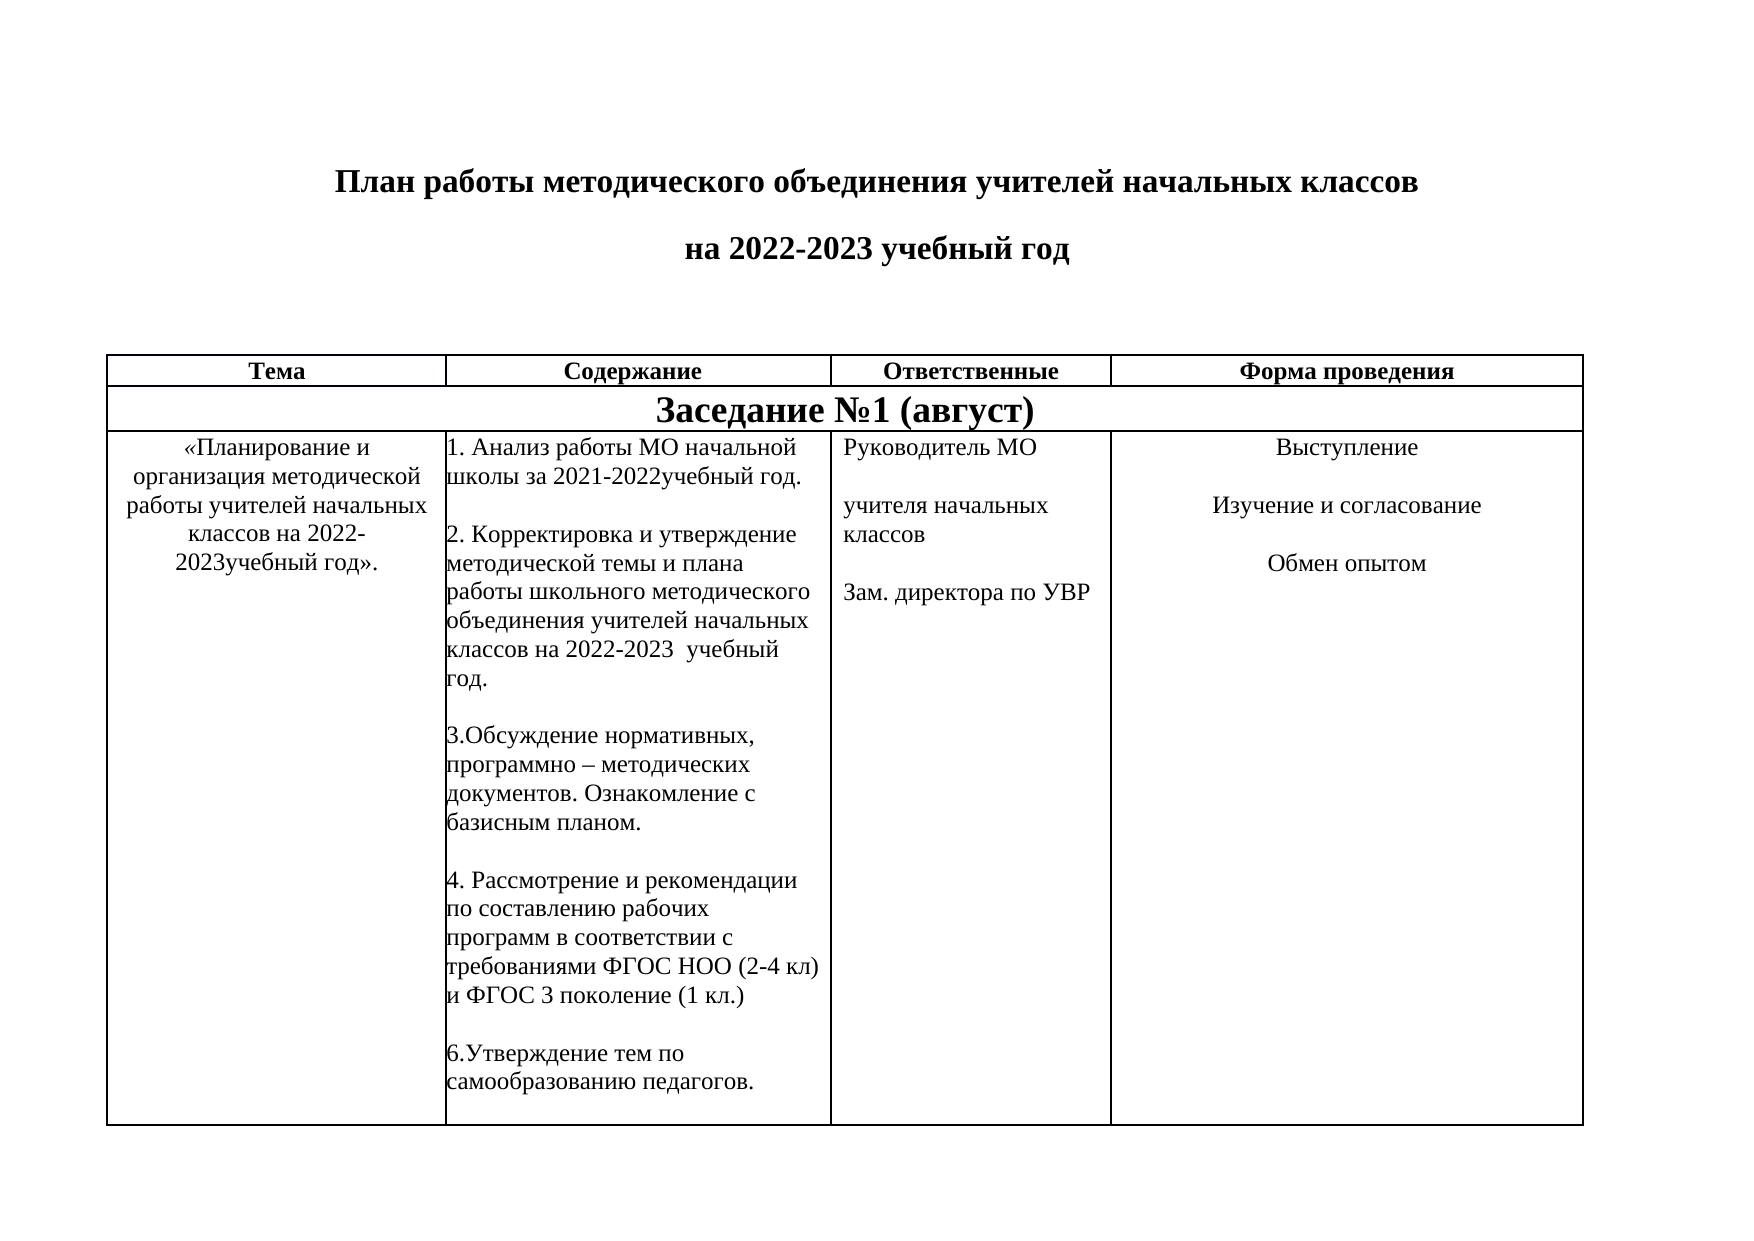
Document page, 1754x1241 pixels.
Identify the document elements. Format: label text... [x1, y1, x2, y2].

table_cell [447, 432, 830, 1124]
table_header Тема [108, 356, 445, 385]
table_cell Заседание №1 (август) [108, 387, 1582, 430]
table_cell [1112, 432, 1582, 1124]
table_header Форма проведения [1112, 356, 1582, 385]
text План работы методического объединения учителей начальных классов [118, 161, 1636, 199]
table_header Ответственные [832, 356, 1110, 385]
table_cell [832, 432, 1110, 1124]
table_header Содержание [447, 356, 830, 385]
text на 2022-2023 учебный год [118, 229, 1636, 267]
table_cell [108, 432, 445, 1124]
